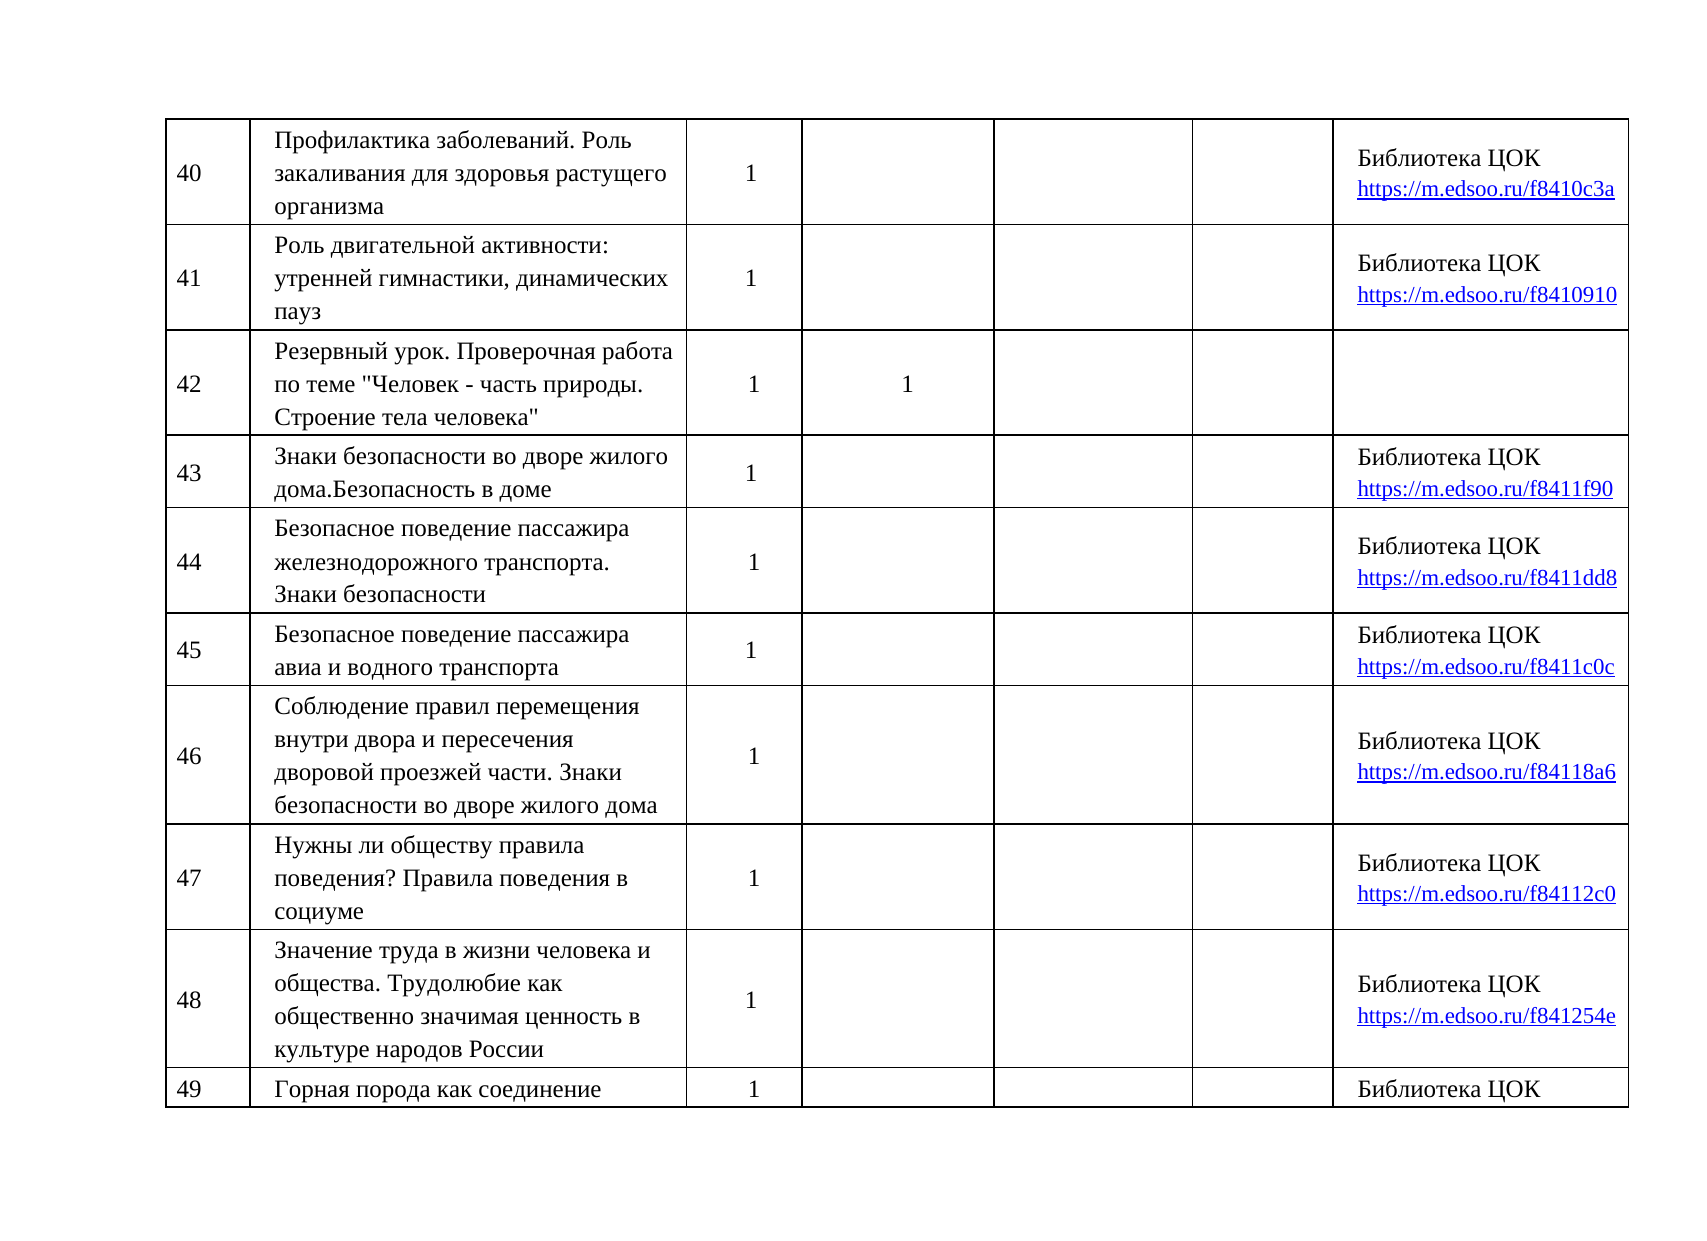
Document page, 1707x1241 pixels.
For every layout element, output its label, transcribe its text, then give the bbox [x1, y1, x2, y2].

table_cell 1 [687, 225, 801, 329]
table_cell 45 [167, 614, 249, 684]
table_cell [1334, 331, 1628, 434]
table_cell 1 [687, 436, 801, 507]
table_cell 47 [167, 825, 249, 928]
table_cell 1 [803, 331, 993, 434]
table_cell [803, 436, 993, 507]
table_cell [1334, 1068, 1628, 1106]
table_cell Знаки безопасности во дворе жилого дома.Безопасность в доме [251, 436, 686, 507]
table_cell 41 [167, 225, 249, 329]
table_cell [995, 436, 1192, 507]
table_cell 1 [687, 930, 801, 1067]
table_cell Безопасное поведение пассажира железнодорожного транспорта. Знаки безопасности [251, 508, 686, 612]
table_cell [995, 225, 1192, 329]
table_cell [251, 1068, 686, 1106]
table_cell 1 [687, 331, 801, 434]
table_cell [1193, 120, 1332, 223]
table_cell 1 [687, 1068, 801, 1106]
table_cell Библиотека ЦОК https://m.edsoo.ru/f8411c0c [1334, 614, 1628, 684]
table_cell 40 [167, 120, 249, 223]
table_cell Безопасное поведение пассажира авиа и водного транспорта [251, 614, 686, 684]
table_cell Библиотека ЦОК https://m.edsoo.ru/f8410910 [1334, 225, 1628, 329]
table_cell [1193, 1068, 1332, 1106]
table_cell 1 [687, 120, 801, 223]
table_cell [1193, 225, 1332, 329]
table_cell 43 [167, 436, 249, 507]
table_cell [803, 825, 993, 928]
table_cell [995, 614, 1192, 684]
table_cell [995, 508, 1192, 612]
table_cell Профилактика заболеваний. Роль закаливания для здоровья растущего организма [251, 120, 686, 223]
table_cell 1 [687, 825, 801, 928]
table_cell [1193, 930, 1332, 1067]
table_cell Библиотека ЦОК https://m.edsoo.ru/f841254e [1334, 930, 1628, 1067]
table_cell [1193, 436, 1332, 507]
table_cell [995, 825, 1192, 928]
table_cell 48 [167, 930, 249, 1067]
table_cell Библиотека ЦОК https://m.edsoo.ru/f8410c3a [1334, 120, 1628, 223]
table_cell [1193, 331, 1332, 434]
table_cell [803, 508, 993, 612]
table_cell 49 [167, 1068, 249, 1106]
table_cell [995, 930, 1192, 1067]
table_cell Значение труда в жизни человека и общества. Трудолюбие как общественно значимая ценность в культуре народов России [251, 930, 686, 1067]
table_cell [803, 686, 993, 823]
table_cell 46 [167, 686, 249, 823]
table_cell [803, 120, 993, 223]
table_cell [995, 331, 1192, 434]
table_cell [995, 686, 1192, 823]
table_cell [1193, 825, 1332, 928]
table_cell [995, 1068, 1192, 1106]
table_cell 44 [167, 508, 249, 612]
table_cell [1193, 508, 1332, 612]
table_cell Библиотека ЦОК https://m.edsoo.ru/f84112c0 [1334, 825, 1628, 928]
table_cell Библиотека ЦОК https://m.edsoo.ru/f8411dd8 [1334, 508, 1628, 612]
table_cell [803, 225, 993, 329]
table_cell [1193, 686, 1332, 823]
table_cell Библиотека ЦОК https://m.edsoo.ru/f8411f90 [1334, 436, 1628, 507]
table_cell 1 [687, 508, 801, 612]
table_cell Библиотека ЦОК https://m.edsoo.ru/f84118a6 [1334, 686, 1628, 823]
table_cell [995, 120, 1192, 223]
table_cell 1 [687, 686, 801, 823]
table_cell Нужны ли обществу правила поведения? Правила поведения в социуме [251, 825, 686, 928]
table_cell Резервный урок. Проверочная работа по теме "Человек - часть природы. Строение тела человека" [251, 331, 686, 434]
table_cell 1 [687, 614, 801, 684]
table_cell [803, 614, 993, 684]
table_cell [803, 1068, 993, 1106]
table_cell [803, 930, 993, 1067]
table_cell [1193, 614, 1332, 684]
table_cell 42 [167, 331, 249, 434]
table_cell Роль двигательной активности: утренней гимнастики, динамических пауз [251, 225, 686, 329]
table_cell Соблюдение правил перемещения внутри двора и пересечения дворовой проезжей части. Знаки безопасности во дворе жилого дома [251, 686, 686, 823]
